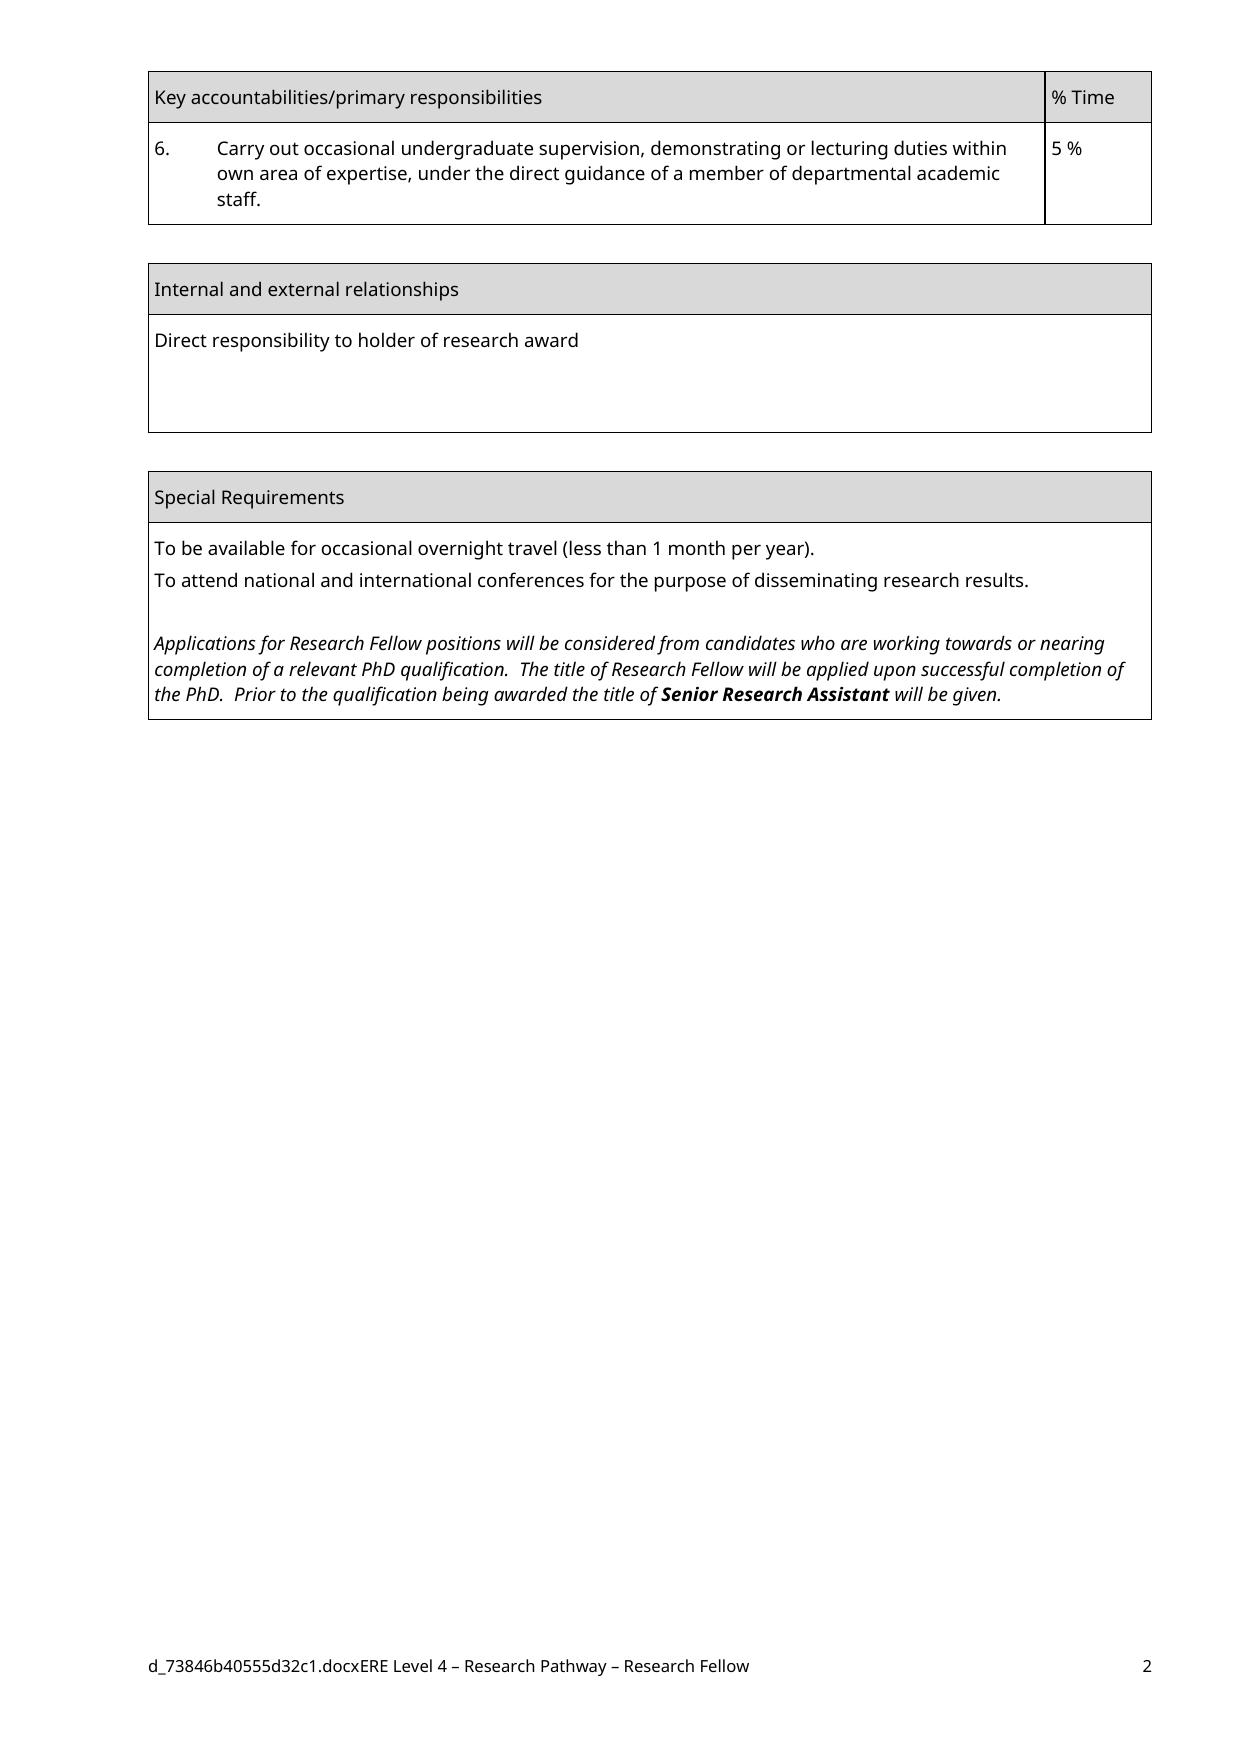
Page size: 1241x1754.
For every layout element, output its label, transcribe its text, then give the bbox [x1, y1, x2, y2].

table_cell To be available for occasional overnight travel (less than 1 month per year). To attend national and international conferences for the purpose of disseminating research results. Applications for Research Fellow positions will be considered from candidates who are working towards or nearing completion of a relevant PhD qualification. The title of Research Fellow will be applied upon successful completion of the PhD. Prior to the qualification being awarded the title of Senior Research Assistant will be given. [149, 523, 1151, 719]
table_cell Direct responsibility to holder of research award [149, 315, 1151, 432]
table_header Key accountabilities/primary responsibilities [149, 72, 1044, 122]
table_cell 5 % [1046, 123, 1151, 224]
table_header Internal and external relationships [149, 264, 1151, 314]
table_header % Time [1046, 72, 1151, 122]
table_header Special Requirements [149, 472, 1151, 522]
table_cell Carry out occasional undergraduate supervision, demonstrating or lecturing duties within own area of expertise, under the direct guidance of a member of departmental academic staff. [211, 123, 1044, 224]
table_cell [149, 123, 211, 224]
